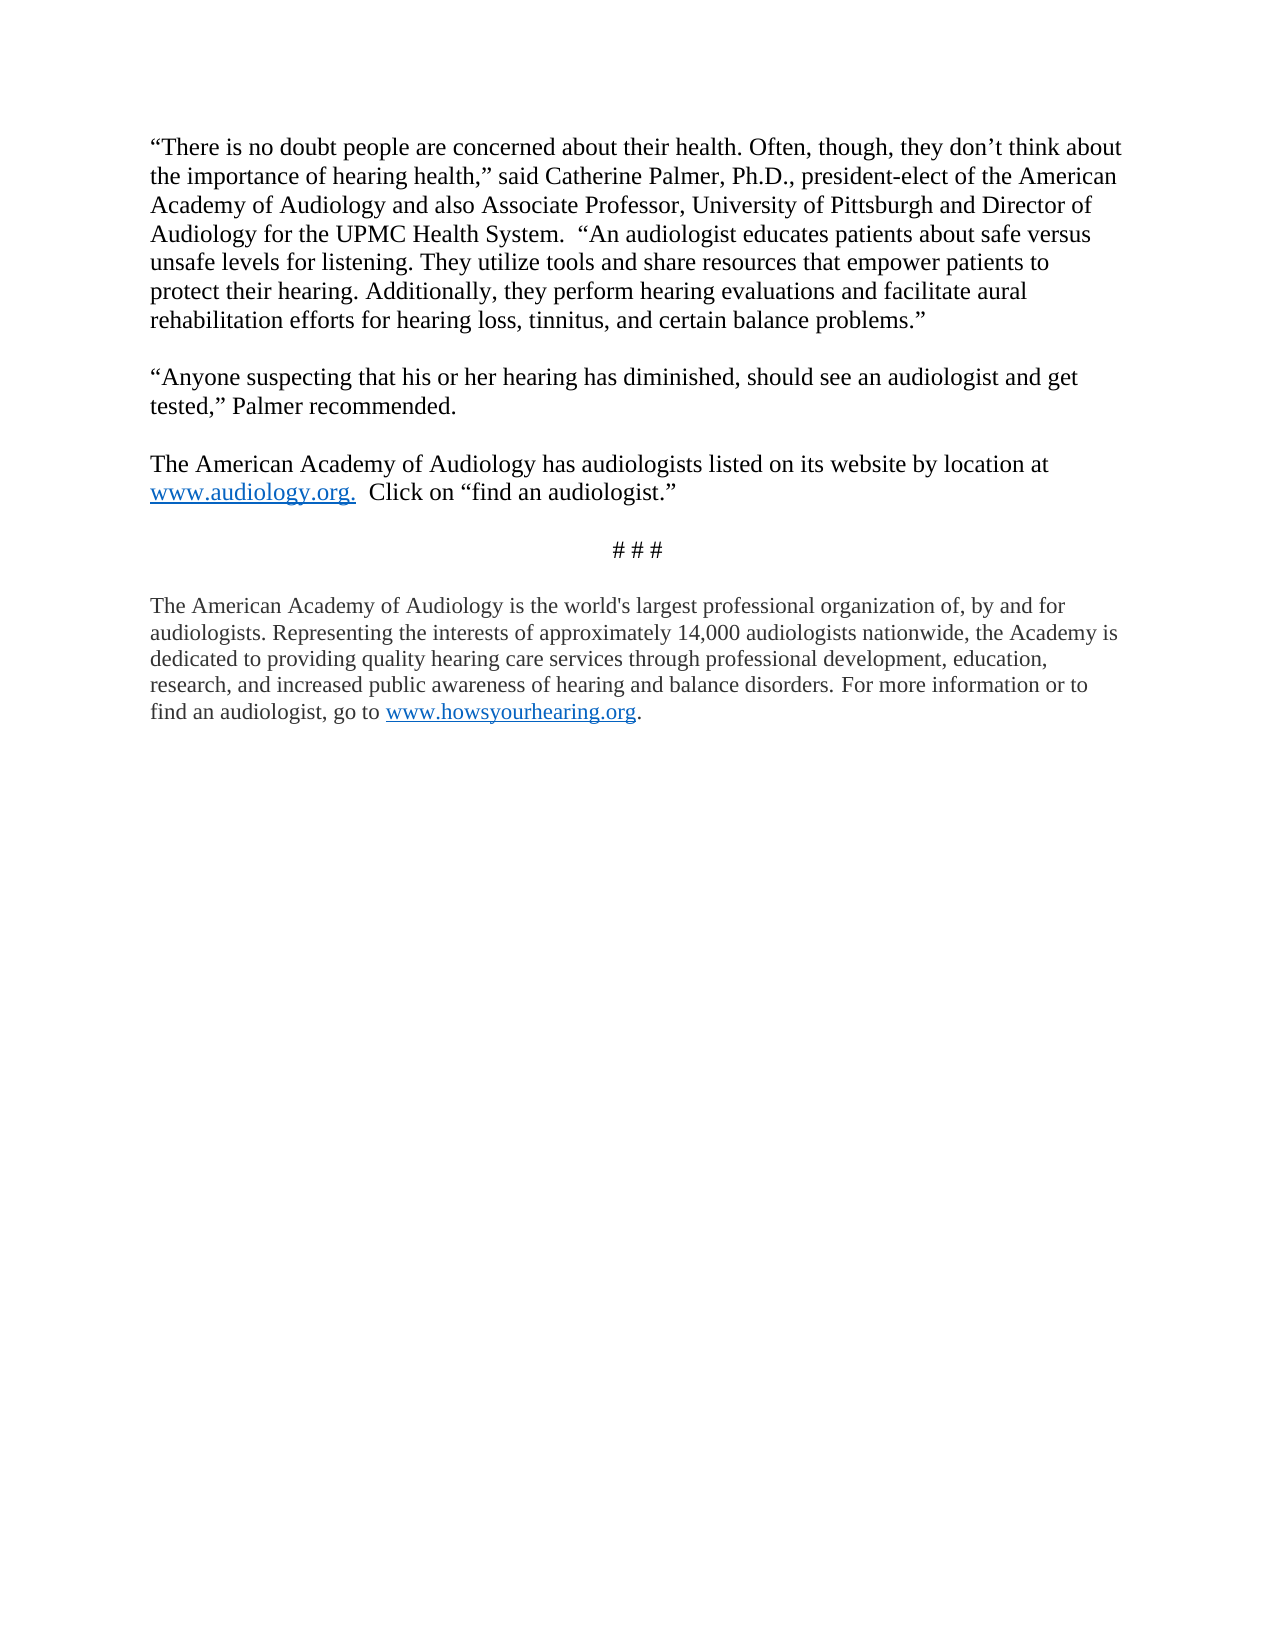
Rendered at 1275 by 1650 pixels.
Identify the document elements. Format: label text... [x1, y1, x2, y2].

text The American Academy of Audiology has audiologists listed on its website by location at www.audiology.org. Click on “find an audiologist.” [150, 449, 1125, 506]
text The American Academy of Audiology is the world's largest professional organization of, by and for audiologists. Representing the interests of approximately 14,000 audiologists nationwide, the Academy is dedicated to providing quality hearing care services through professional development, education, research, and increased public awareness of hearing and balance disorders. For more information or to find an audiologist, go to www.howsyourhearing.org. [150, 592, 1125, 724]
text “There is no doubt people are concerned about their health. Often, though, they don’t think about the importance of hearing health,” said Catherine Palmer, Ph.D., president-elect of the American Academy of Audiology and also Associate Professor, University of Pittsburgh and Director of Audiology for the UPMC Health System. “An audiologist educates patients about safe versus unsafe levels for listening. They utilize tools and share resources that empower patients to protect their hearing. Additionally, they perform hearing evaluations and facilitate aural rehabilitation efforts for hearing loss, tinnitus, and certain balance problems.” [150, 132, 1125, 334]
text “Anyone suspecting that his or her hearing has diminished, should see an audiologist and get tested,” Palmer recommended. [150, 362, 1125, 420]
text # # # [150, 535, 1125, 564]
